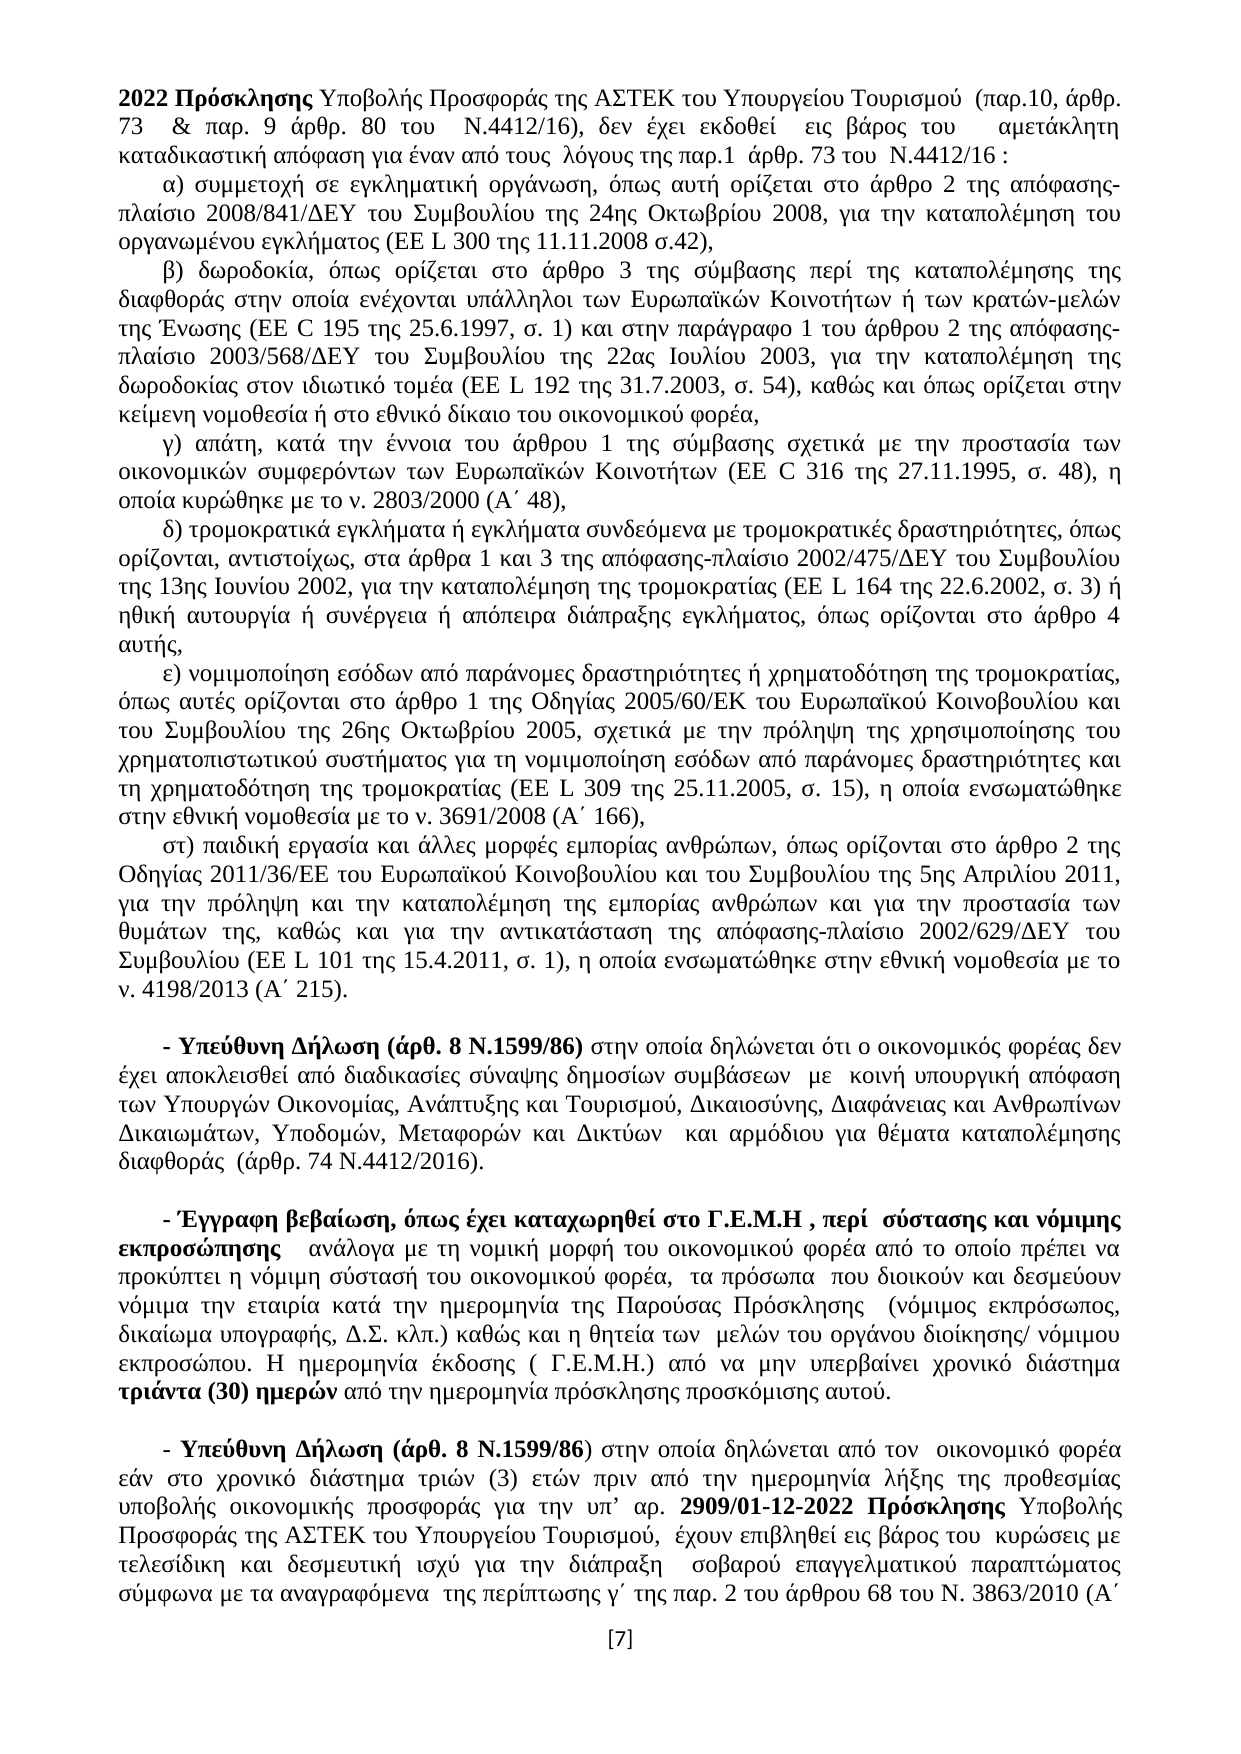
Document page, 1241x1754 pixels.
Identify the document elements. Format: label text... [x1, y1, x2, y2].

text β) δωροδοκία, όπως ορίζεται στο άρθρο 3 της σύμβασης περί της καταπολέμησης της διαφθοράς στην οποία ενέχονται υπάλληλοι των Ευρωπαϊκών Κοινοτήτων ή των κρατών-μελών της Ένωσης (ΕΕ C 195 της 25.6.1997, σ. 1) και στην παράγραφο 1 του άρθρου 2 της απόφασης-πλαίσιο 2003/568/ΔΕΥ του Συμβουλίου της 22ας Ιουλίου 2003, για την καταπολέμηση της δωροδοκίας στον ιδιωτικό τομέα (ΕΕ L 192 της 31.7.2003, σ. 54), καθώς και όπως ορίζεται στην κείμενη νομοθεσία ή στο εθνικό δίκαιο του οικονομικού φορέα, [118, 255, 1122, 428]
text ε) νομιμοποίηση εσόδων από παράνομες δραστηριότητες ή χρηματοδότηση της τρομοκρατίας, όπως αυτές ορίζονται στο άρθρο 1 της Οδηγίας 2005/60/ΕΚ του Ευρωπαϊκού Κοινοβουλίου και του Συμβουλίου της 26ης Οκτωβρίου 2005, σχετικά με την πρόληψη της χρησιμοποίησης του χρηματοπιστωτικού συστήματος για τη νομιμοποίηση εσόδων από παράνομες δραστηριότητες και τη χρηματοδότηση της τρομοκρατίας (ΕΕ L 309 της 25.11.2005, σ. 15), η οποία ενσωματώθηκε στην εθνική νομοθεσία με το ν. 3691/2008 (Α΄ 166), [118, 658, 1122, 830]
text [118, 1434, 1122, 1606]
text στ) παιδική εργασία και άλλες μορφές εμπορίας ανθρώπων, όπως ορίζονται στο άρθρο 2 της Οδηγίας 2011/36/ΕΕ του Ευρωπαϊκού Κοινοβουλίου και του Συμβουλίου της 5ης Απριλίου 2011, για την πρόληψη και την καταπολέμηση της εμπορίας ανθρώπων και για την προστασία των θυμάτων της, καθώς και για την αντικατάσταση της απόφασης-πλαίσιο 2002/629/ΔΕΥ του Συμβουλίου (ΕΕ L 101 της 15.4.2011, σ. 1), η οποία ενσωματώθηκε στην εθνική νομοθεσία με το ν. 4198/2013 (Α΄ 215). [118, 830, 1122, 1003]
text - Υπεύθυνη Δήλωση (άρθ. 8 Ν.1599/86) στην οποία δηλώνεται ότι ο οικονομικός φορέας δεν έχει αποκλεισθεί από διαδικασίες σύναψης δημοσίων συμβάσεων με κοινή υπουργική απόφαση των Υπουργών Οικονομίας, Ανάπτυξης και Τουρισμού, Δικαιοσύνης, Διαφάνειας και Ανθρωπίνων Δικαιωμάτων, Υποδομών, Μεταφορών και Δικτύων και αρμόδιου για θέματα καταπολέμησης διαφθοράς (άρθρ. 74 Ν.4412/2016). [118, 1031, 1122, 1175]
text δ) τρομοκρατικά εγκλήματα ή εγκλήματα συνδεόμενα με τρομοκρατικές δραστηριότητες, όπως ορίζονται, αντιστοίχως, στα άρθρα 1 και 3 της απόφασης-πλαίσιο 2002/475/ΔΕΥ του Συμβουλίου της 13ης Ιουνίου 2002, για την καταπολέμηση της τρομοκρατίας (ΕΕ L 164 της 22.6.2002, σ. 3) ή ηθική αυτουργία ή συνέργεια ή απόπειρα διάπραξης εγκλήματος, όπως ορίζονται στο άρθρο 4 αυτής, [118, 514, 1122, 658]
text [118, 83, 1122, 169]
text α) συμμετοχή σε εγκληματική οργάνωση, όπως αυτή ορίζεται στο άρθρο 2 της απόφασης-πλαίσιο 2008/841/ΔΕΥ του Συμβουλίου της 24ης Οκτωβρίου 2008, για την καταπολέμηση του οργανωμένου εγκλήματος (ΕΕ L 300 της 11.11.2008 σ.42), [118, 169, 1122, 255]
text γ) απάτη, κατά την έννοια του άρθρου 1 της σύμβασης σχετικά με την προστασία των οικονομικών συμφερόντων των Ευρωπαϊκών Κοινοτήτων (ΕΕ C 316 της 27.11.1995, σ. 48), η οποία κυρώθηκε με το ν. 2803/2000 (Α΄ 48), [118, 428, 1122, 514]
text - Έγγραφη βεβαίωση, όπως έχει καταχωρηθεί στο Γ.Ε.Μ.Η , περί σύστασης και νόμιμης εκπροσώπησης ανάλογα με τη νομική μορφή του οικονομικού φορέα από το οποίο πρέπει να προκύπτει η νόμιμη σύστασή του οικονομικού φορέα, τα πρόσωπα που διοικούν και δεσμεύουν νόμιμα την εταιρία κατά την ημερομηνία της Παρούσας Πρόσκλησης (νόμιμος εκπρόσωπος, δικαίωμα υπογραφής, Δ.Σ. κλπ.) καθώς και η θητεία των μελών του οργάνου διοίκησης/ νόμιμου εκπροσώπου. Η ημερομηνία έκδοσης ( Γ.Ε.Μ.Η.) από να μην υπερβαίνει χρονικό διάστημα τριάντα (30) ημερών από την ημερομηνία πρόσκλησης προσκόμισης αυτού. [118, 1204, 1122, 1405]
